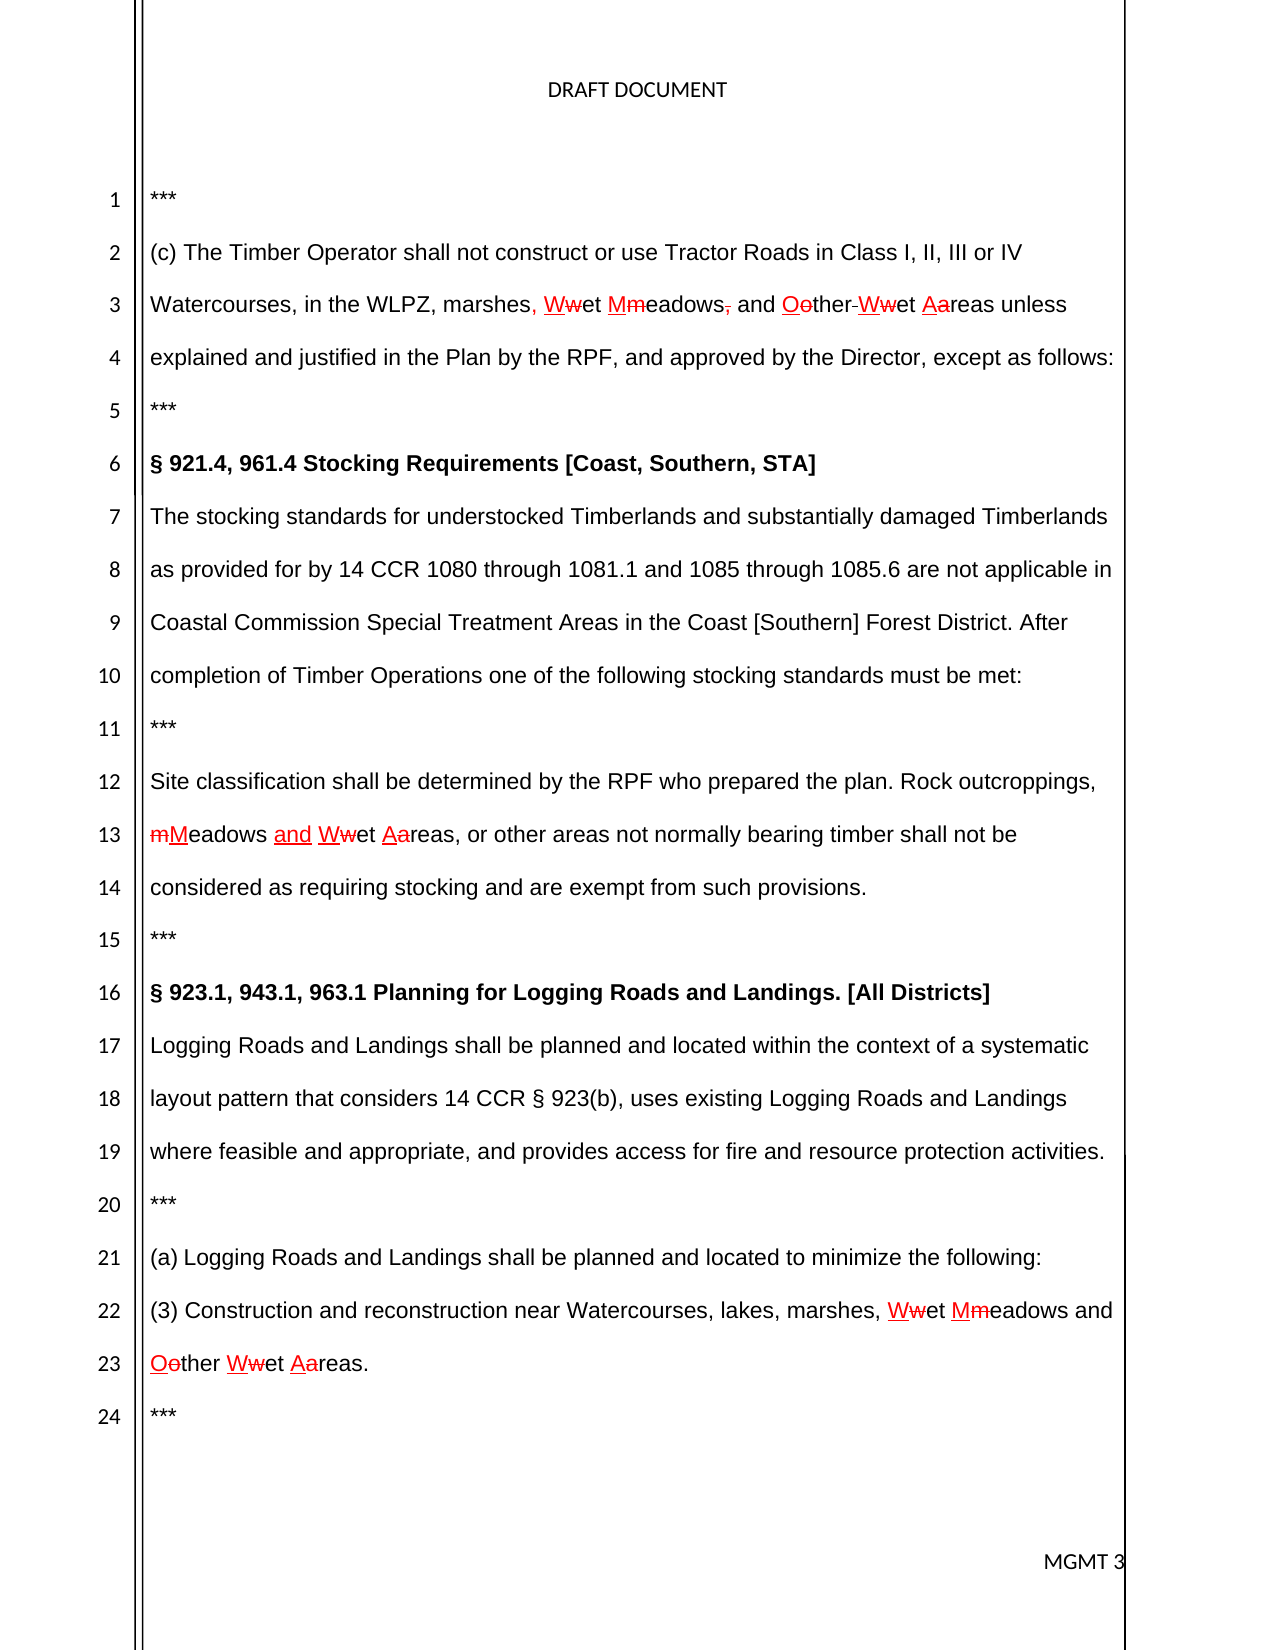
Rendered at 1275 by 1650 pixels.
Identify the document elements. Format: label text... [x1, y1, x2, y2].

text § 921.4, 961.4 Stocking Requirements [Coast, Southern, STA] [150, 424, 1125, 477]
text Logging Roads and Landings shall be planned and located within the context of a systematic layout pattern that considers 14 CCR § 923(b), uses existing Logging Roads and Landings where feasible and appropriate, and provides access for fire and resource protection activities. [150, 1006, 1125, 1164]
text *** [150, 1376, 1125, 1429]
text *** [150, 159, 1125, 212]
text § 923.1, 943.1, 963.1 Planning for Logging Roads and Landings. [All Districts] [150, 953, 1125, 1006]
text (3) Construction and reconstruction near Watercourses, lakes, marshes, Wwet Mmeadows and Oother Wwet Aareas. [150, 1270, 1125, 1376]
text *** [150, 1164, 1125, 1217]
text *** [150, 371, 1125, 424]
text Site classification shall be determined by the RPF who prepared the plan. Rock outcroppings, mMeadows and Wwet Aareas, or other areas not normally bearing timber shall not be considered as requiring stocking and are exempt from such provisions. [150, 741, 1125, 900]
text (c) The Timber Operator shall not construct or use Tractor Roads in Class I, II, III or IV Watercourses, in the WLPZ, marshes, Wwet Mmeadows, and Oother Wwet Aareas unless explained and justified in the Plan by the RPF, and approved by the Director, except as follows: [150, 212, 1125, 371]
text *** [150, 900, 1125, 953]
text (a) Logging Roads and Landings shall be planned and located to minimize the following: [150, 1217, 1125, 1270]
text *** [150, 688, 1125, 741]
text The stocking standards for understocked Timberlands and substantially damaged Timberlands as provided for by 14 CCR 1080 through 1081.1 and 1085 through 1085.6 are not applicable in Coastal Commission Special Treatment Areas in the Coast [Southern] Forest District. After completion of Timber Operations one of the following stocking standards must be met: [150, 477, 1125, 688]
